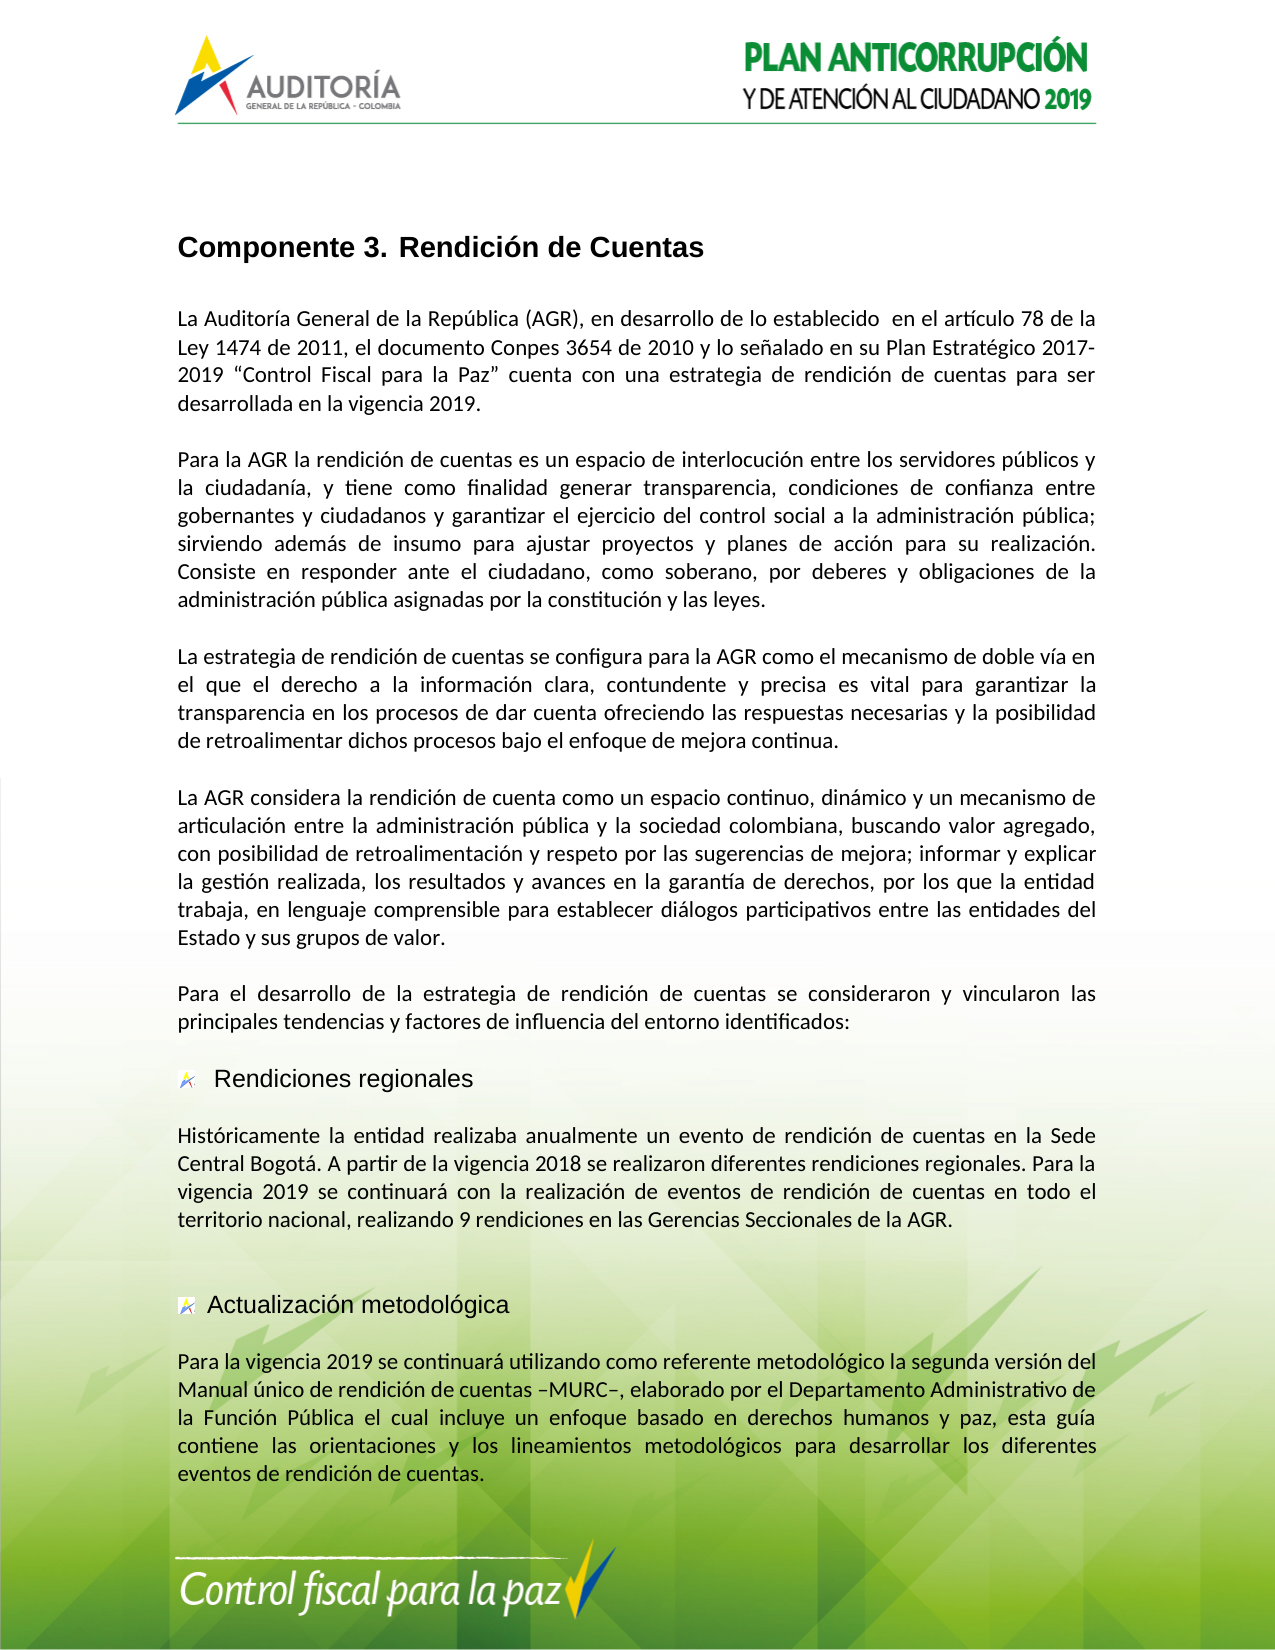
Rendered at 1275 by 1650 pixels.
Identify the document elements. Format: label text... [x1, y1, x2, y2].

text Para la AGR la rendición de cuentas es un espacio de interlocución entre los servidores públicos y la ciudadanía, y tiene como finalidad generar transparencia, condiciones de confianza entre gobernantes y ciudadanos y garantizar el ejercicio del control social a la administración pública; sirviendo además de insumo para ajustar proyectos y planes de acción para su realización. Consiste en responder ante el ciudadano, como soberano, por deberes y obligaciones de la administración pública asignadas por la constitución y las leyes. [177, 445, 1098, 613]
picture [0, 0, 1275, 1650]
text La Auditoría General de la República (AGR), en desarrollo de lo establecido en el artículo 78 de la Ley 1474 de 2011, el documento Conpes 3654 de 2010 y lo señalado en su Plan Estratégico 2017-2019 “Control Fiscal para la Paz” cuenta con una estrategia de rendición de cuentas para ser desarrollada en la vigencia 2019. [177, 304, 1098, 417]
text Para la vigencia 2019 se continuará utilizando como referente metodológico la segunda versión del Manual único de rendición de cuentas –MURC–, elaborado por el Departamento Administrativo de la Función Pública el cual incluye un enfoque basado en derechos humanos y paz, esta guía contiene las orientaciones y los lineamientos metodológicos para desarrollar los diferentes eventos de rendición de cuentas. [177, 1347, 1098, 1487]
list Rendiciones regionales [177, 1064, 1098, 1093]
list Actualización metodológica [177, 1290, 1098, 1319]
text La estrategia de rendición de cuentas se configura para la AGR como el mecanismo de doble vía en el que el derecho a la información clara, contundente y precisa es vital para garantizar la transparencia en los procesos de dar cuenta ofreciendo las respuestas necesarias y la posibilidad de retroalimentar dichos procesos bajo el enfoque de mejora continua. [177, 642, 1098, 754]
text Para el desarrollo de la estrategia de rendición de cuentas se consideraron y vincularon las principales tendencias y factores de influencia del entorno identificados: [177, 979, 1098, 1035]
subtitle Componente 3. Rendición de Cuentas [177, 230, 1098, 263]
text La AGR considera la rendición de cuenta como un espacio continuo, dinámico y un mecanismo de articulación entre la administración pública y la sociedad colombiana, buscando valor agregado, con posibilidad de retroalimentación y respeto por las sugerencias de mejora; informar y explicar la gestión realizada, los resultados y avances en la garantía de derechos, por los que la entidad trabaja, en lenguaje comprensible para establecer diálogos participativos entre las entidades del Estado y sus grupos de valor. [177, 783, 1098, 951]
text Históricamente la entidad realizaba anualmente un evento de rendición de cuentas en la Sede Central Bogotá. A partir de la vigencia 2018 se realizaron diferentes rendiciones regionales. Para la vigencia 2019 se continuará con la realización de eventos de rendición de cuentas en todo el territorio nacional, realizando 9 rendiciones en las Gerencias Seccionales de la AGR. [177, 1121, 1098, 1233]
